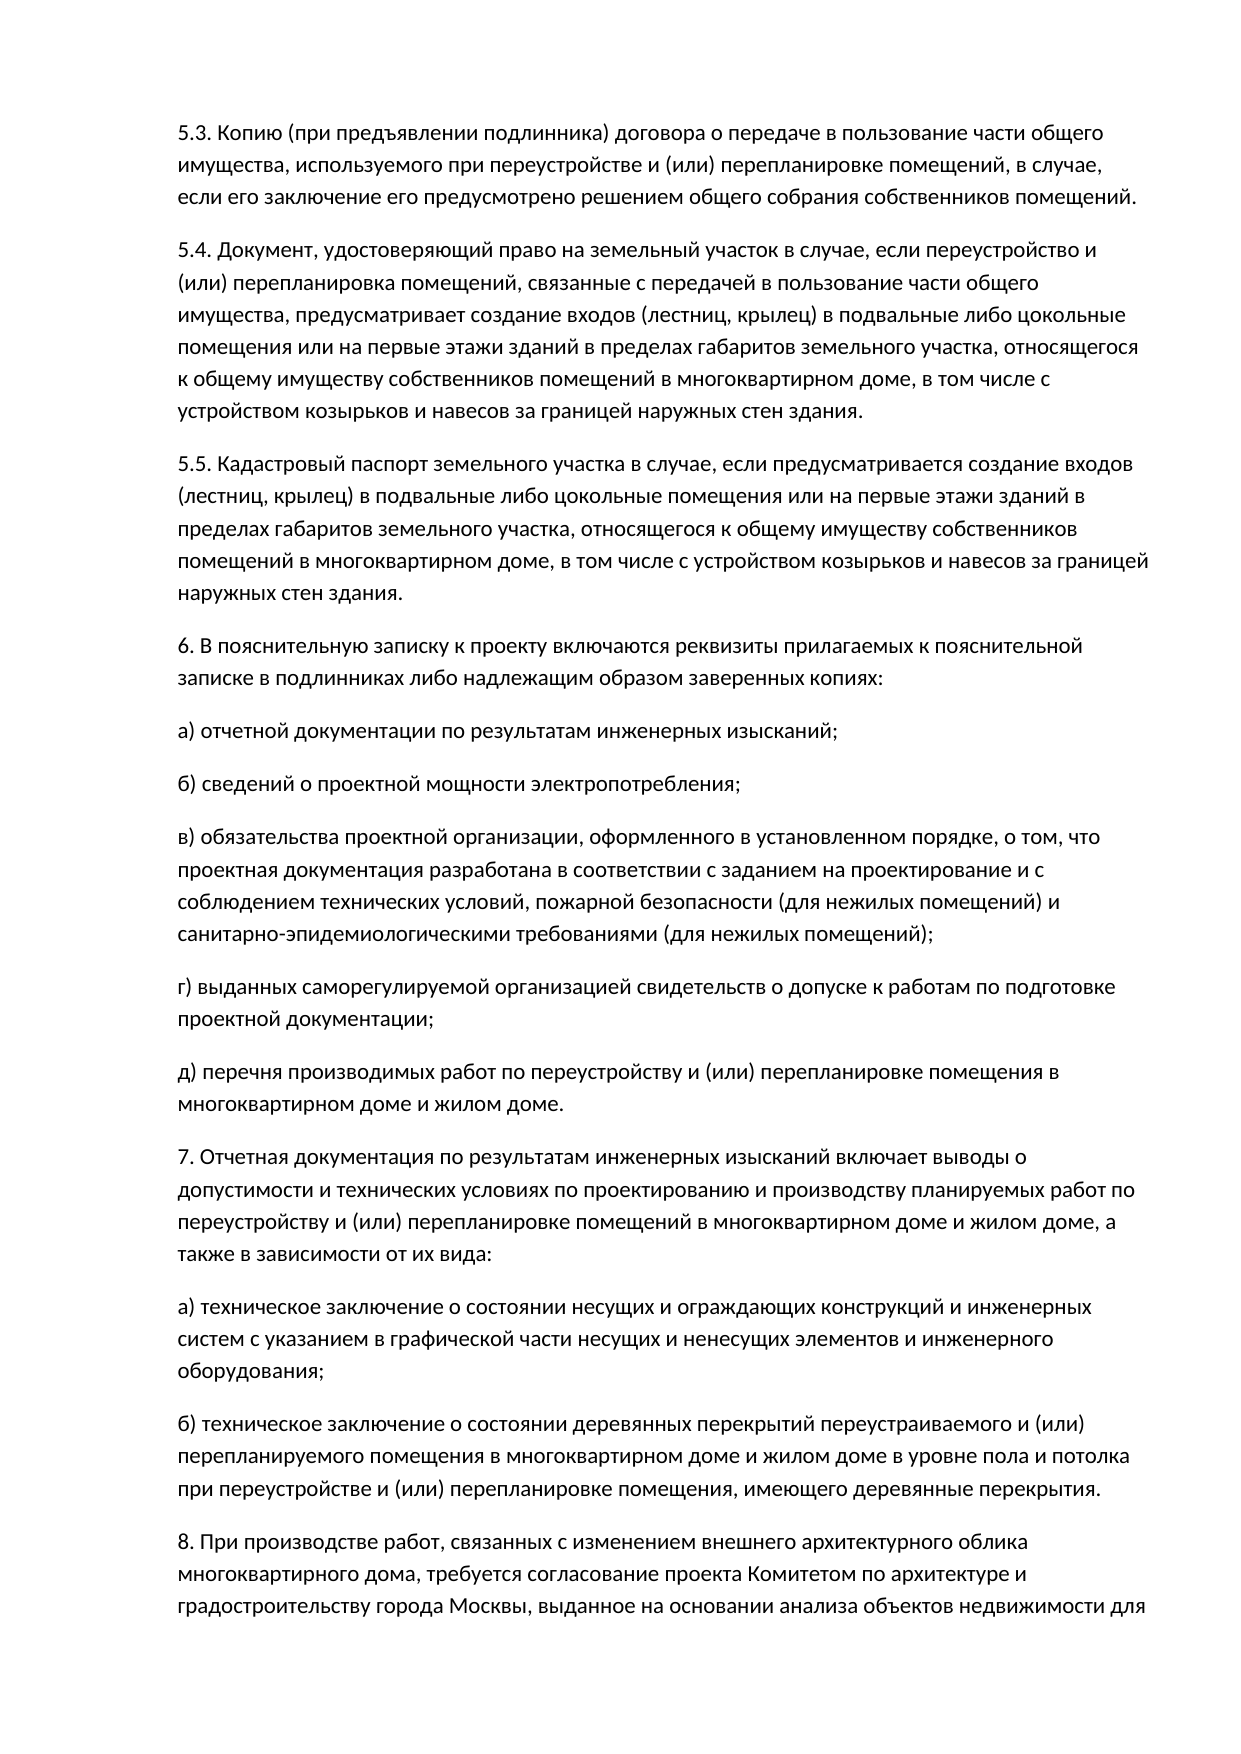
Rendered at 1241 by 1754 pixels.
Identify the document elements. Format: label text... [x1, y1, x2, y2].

text д) перечня производимых работ по переустройству и (или) перепланировке помещения в многоквартирном доме и жилом доме. [177, 1057, 1152, 1117]
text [177, 1527, 1152, 1619]
text 5.3. Копию (при предъявлении подлинника) договора о передаче в пользование части общего имущества, используемого при переустройстве и (или) перепланировке помещений, в случае, если его заключение его предусмотрено решением общего собрания собственников помещений. [177, 118, 1152, 211]
text а) отчетной документации по результатам инженерных изысканий; [177, 716, 1152, 744]
text а) техническое заключение о состоянии несущих и ограждающих конструкций и инженерных систем с указанием в графической части несущих и ненесущих элементов и инженерного оборудования; [177, 1292, 1152, 1384]
text 5.5. Кадастровый паспорт земельного участка в случае, если предусматривается создание входов (лестниц, крылец) в подвальные либо цокольные помещения или на первые этажи зданий в пределах габаритов земельного участка, относящегося к общему имуществу собственников помещений в многоквартирном доме, в том числе с устройством козырьков и навесов за границей наружных стен здания. [177, 449, 1152, 606]
text б) техническое заключение о состоянии деревянных перекрытий переустраиваемого и (или) перепланируемого помещения в многоквартирном доме и жилом доме в уровне пола и потолка при переустройстве и (или) перепланировке помещения, имеющего деревянные перекрытия. [177, 1409, 1152, 1502]
text 6. В пояснительную записку к проекту включаются реквизиты прилагаемых к пояснительной записке в подлинниках либо надлежащим образом заверенных копиях: [177, 631, 1152, 691]
text б) сведений о проектной мощности электропотребления; [177, 769, 1152, 797]
text 7. Отчетная документация по результатам инженерных изысканий включает выводы о допустимости и технических условиях по проектированию и производству планируемых работ по переустройству и (или) перепланировке помещений в многоквартирном доме и жилом доме, а также в зависимости от их вида: [177, 1142, 1152, 1267]
text г) выданных саморегулируемой организацией свидетельств о допуске к работам по подготовке проектной документации; [177, 972, 1152, 1032]
text 5.4. Документ, удостоверяющий право на земельный участок в случае, если переустройство и (или) перепланировка помещений, связанные с передачей в пользование части общего имущества, предусматривает создание входов (лестниц, крылец) в подвальные либо цокольные помещения или на первые этажи зданий в пределах габаритов земельного участка, относящегося к общему имуществу собственников помещений в многоквартирном доме, в том числе с устройством козырьков и навесов за границей наружных стен здания. [177, 236, 1152, 424]
text в) обязательства проектной организации, оформленного в установленном порядке, о том, что проектная документация разработана в соответствии с заданием на проектирование и с соблюдением технических условий, пожарной безопасности (для нежилых помещений) и санитарно-эпидемиологическими требованиями (для нежилых помещений); [177, 822, 1152, 947]
